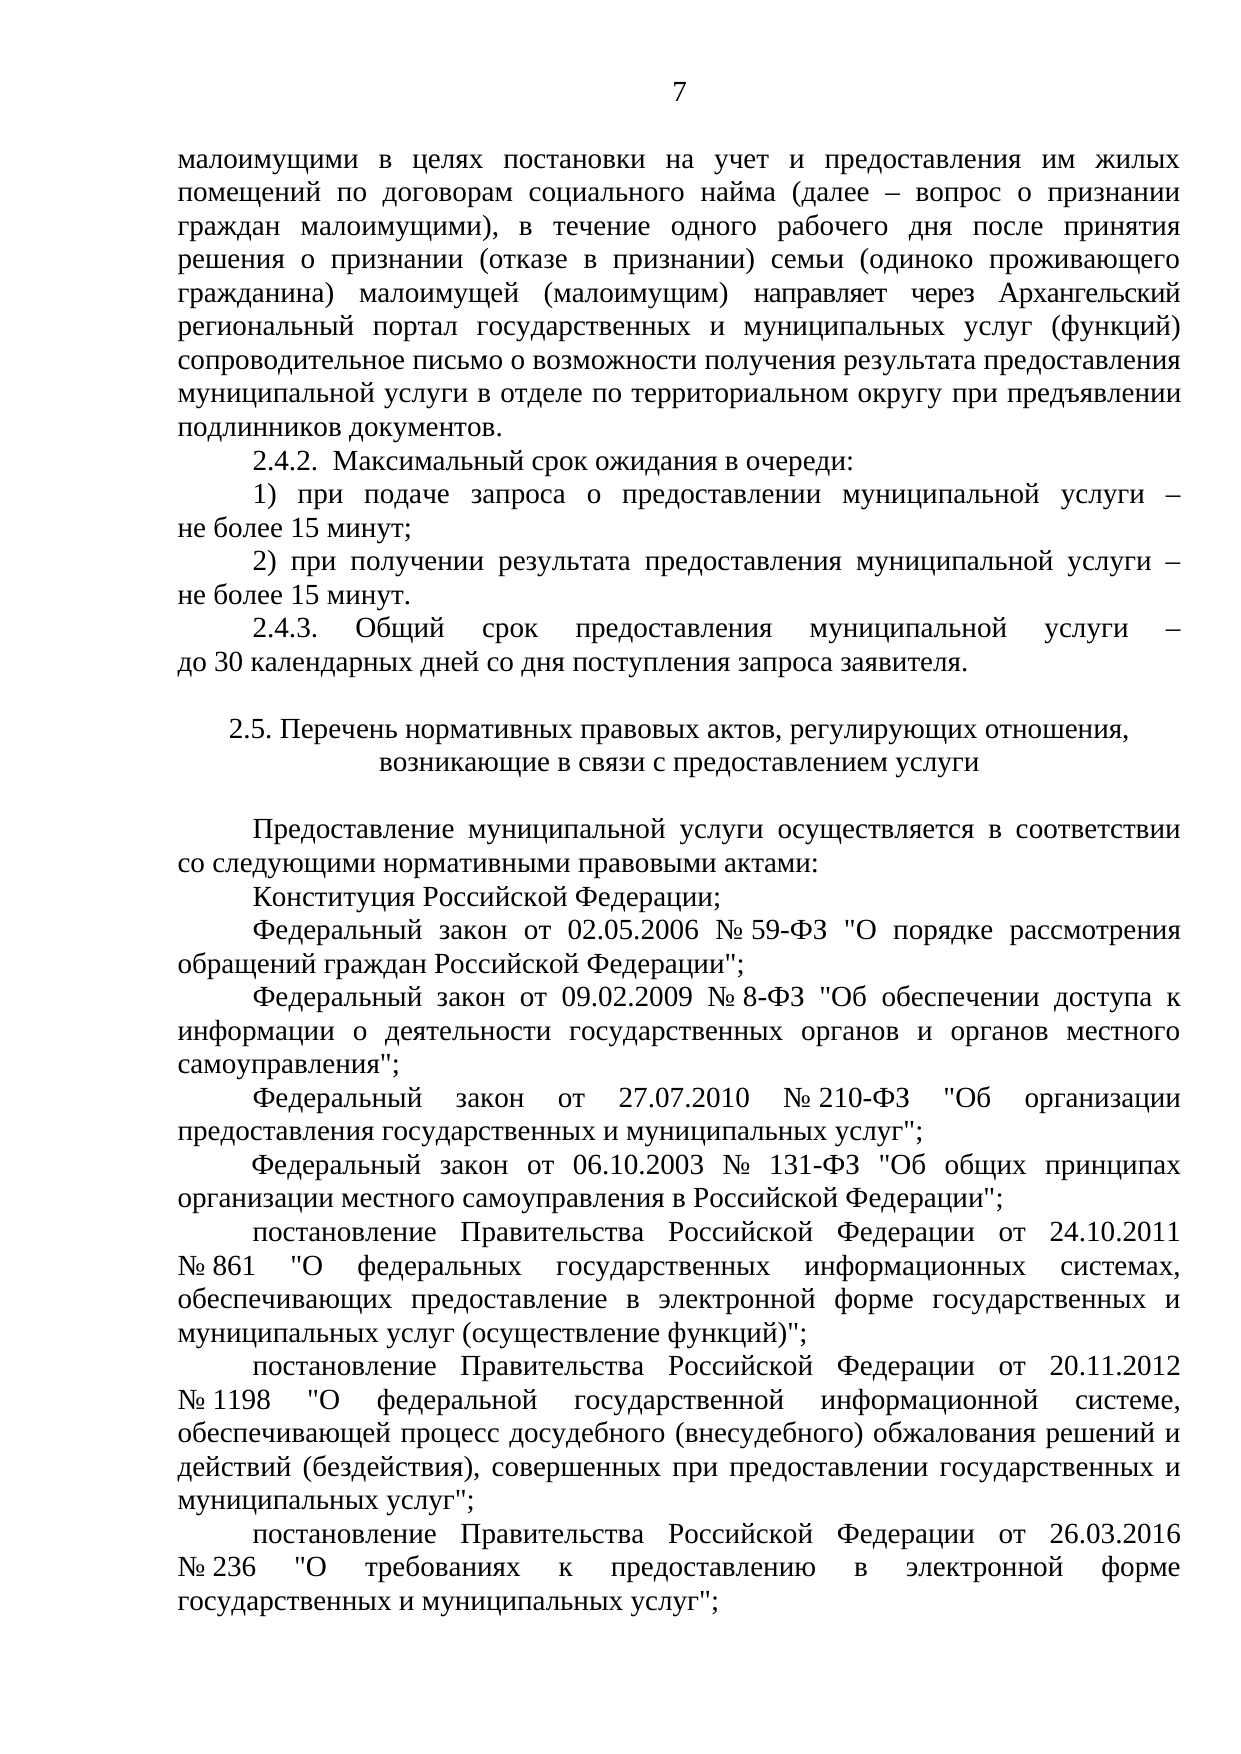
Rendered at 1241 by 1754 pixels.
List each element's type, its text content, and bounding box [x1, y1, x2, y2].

text Федеральный закон от 02.05.2006 № 59-ФЗ "О порядке рассмотрения обращений граждан Российской Федерации"; [177, 912, 1181, 979]
text постановление Правительства Российской Федерации от 20.11.2012 № 1198 "О федеральной государственной информационной системе, обеспечивающей процесс досудебного (внесудебного) обжалования решений и действий (бездействия), совершенных при предоставлении государственных и муниципальных услуг"; [177, 1348, 1181, 1516]
text 2.4.3. Общий срок предоставления муниципальной услуги – до 30 календарных дней со дня поступления запроса заявителя. [177, 610, 1181, 677]
text Конституция Российской Федерации; [177, 879, 1181, 912]
text постановление Правительства Российской Федерации от 24.10.2011 № 861 "О федеральных государственных информационных системах, обеспечивающих предоставление в электронной форме государственных и муниципальных услуг (осуществление функций)"; [177, 1214, 1181, 1348]
text 2) при получении результата предоставления муниципальной услуги – не более 15 минут. [177, 543, 1181, 610]
text Федеральный закон от 09.02.2009 № 8-ФЗ "Об обеспечении доступа к информации о деятельности государственных органов и органов местного самоуправления"; [177, 979, 1181, 1080]
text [177, 141, 1181, 443]
text 2.4.2. Максимальный срок ожидания в очереди: [177, 443, 1181, 476]
text Федеральный закон от 27.07.2010 № 210-ФЗ "Об организации предоставления государственных и муниципальных услуг"; [177, 1080, 1181, 1147]
text постановление Правительства Российской Федерации от 26.03.2016 № 236 "О требованиях к предоставлению в электронной форме государственных и муниципальных услуг"; [177, 1516, 1181, 1617]
text Предоставление муниципальной услуги осуществляется в соответствии со следующими нормативными правовыми актами: [177, 812, 1181, 879]
text 2.5. Перечень нормативных правовых актов, регулирующих отношения, возникающие в связи с предоставлением услуги [177, 711, 1181, 778]
text 1) при подаче запроса о предоставлении муниципальной услуги – не более 15 минут; [177, 476, 1181, 543]
text Федеральный закон от 06.10.2003 № 131-ФЗ "Об общих принципах организации местного самоуправления в Российской Федерации"; [177, 1147, 1181, 1214]
